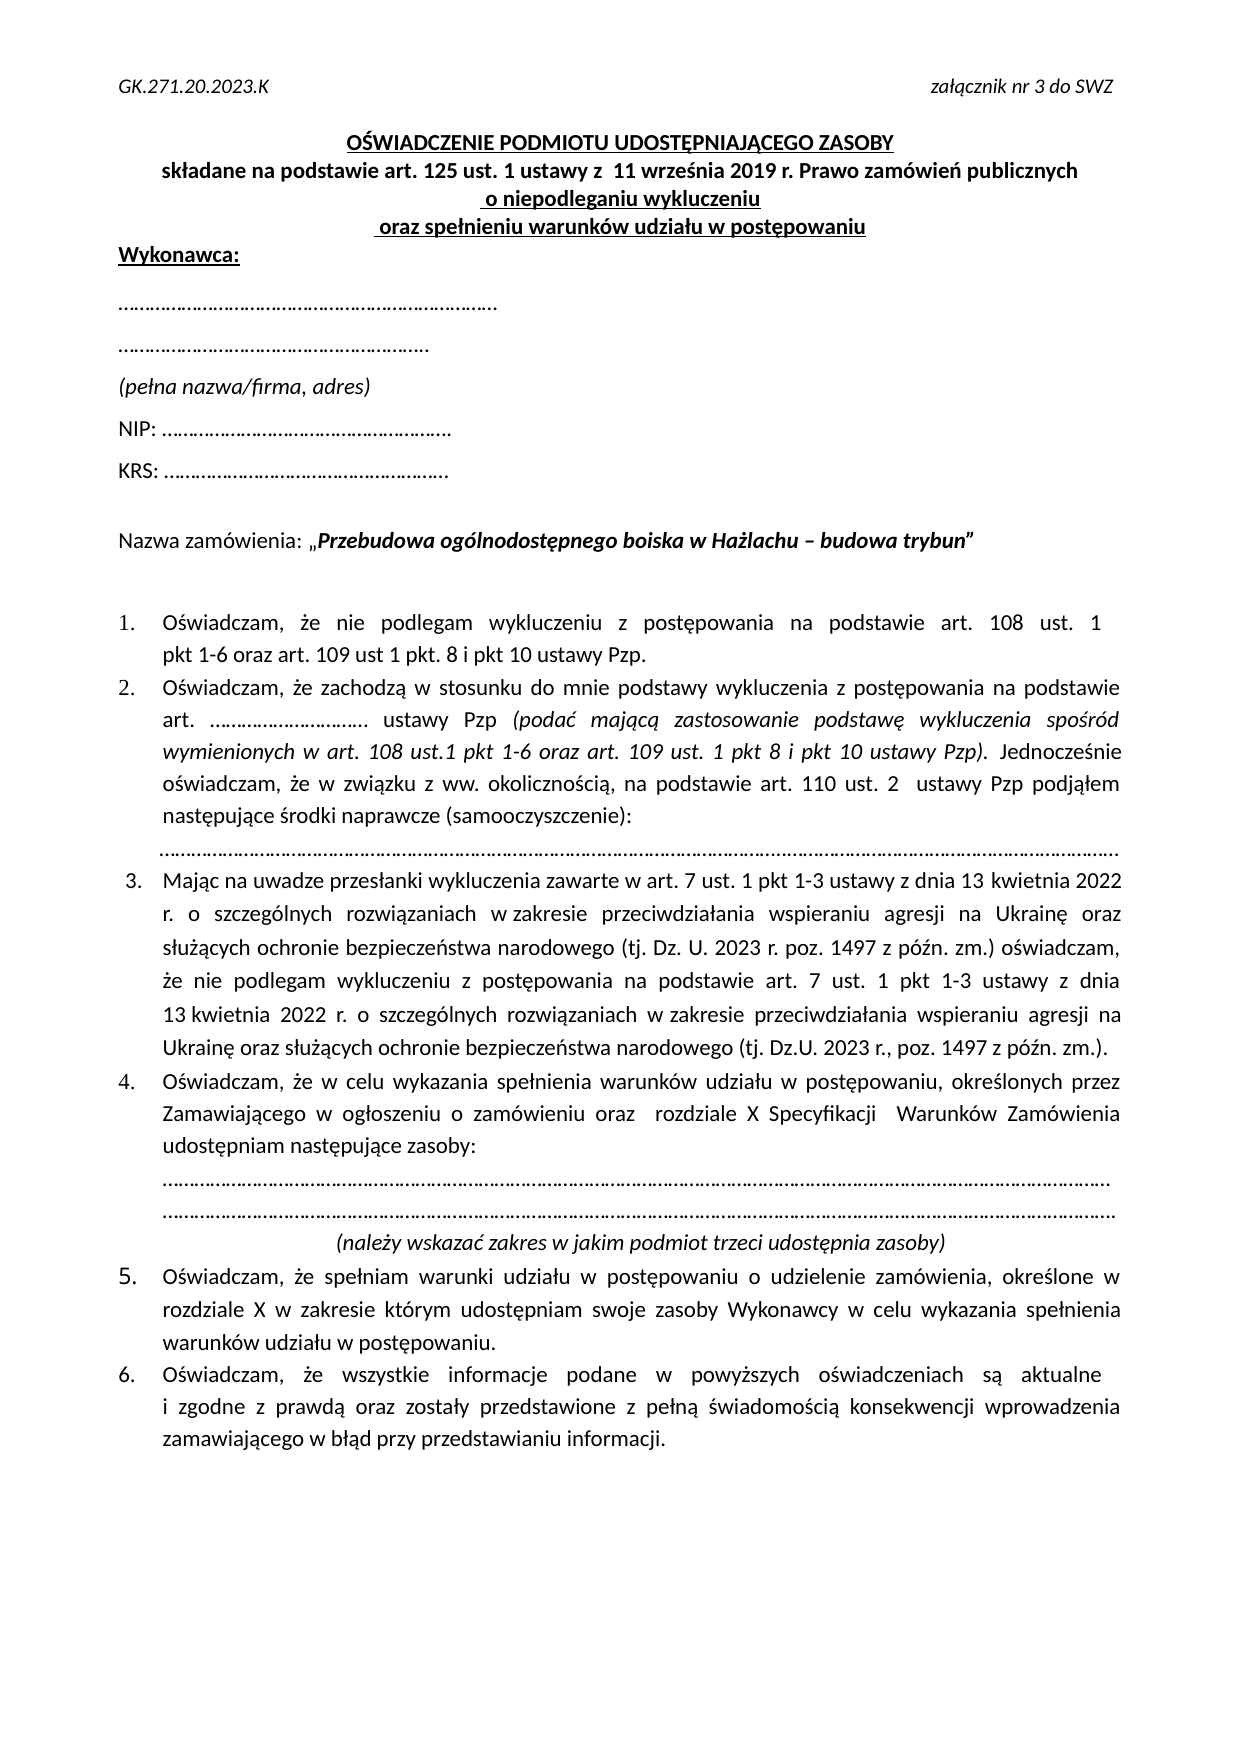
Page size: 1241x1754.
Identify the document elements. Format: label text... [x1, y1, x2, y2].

text (należy wskazać zakres w jakim podmiot trzeci udostępnia zasoby) [162, 1228, 1122, 1256]
text OŚWIADCZENIE PODMIOTU UDOSTĘPNIAJĄCEGO ZASOBY [118, 128, 1122, 156]
list Oświadczam, że zachodzą w stosunku do mnie podstawy wykluczenia z postępowania na podstawie art. ………………………… ustawy Pzp (podać mającą zastosowanie podstawę wykluczenia spośród wymienionych w art. 108 ust.1 pkt 1-6 oraz art. 109 ust. 1 pkt 8 i pkt 10 ustawy Pzp). Jednocześnie oświadczam, że w związku z ww. okolicznością, na podstawie art. 110 ust. 2 ustawy Pzp podjąłem następujące środki naprawcze (samooczyszczenie): [118, 673, 1122, 829]
text Nazwa zamówienia: „Przebudowa ogólnodostępnego boiska w Hażlachu – budowa trybun” [118, 526, 1107, 554]
list Oświadczam, że nie podlegam wykluczeniu z postępowania na podstawie art. 108 ust. 1 pkt 1-6 oraz art. 109 ust 1 pkt. 8 i pkt 10 ustawy Pzp. [118, 608, 1119, 668]
list Oświadczam, że spełniam warunki udziału w postępowaniu o udzielenie zamówienia, określone w rozdziale X w zakresie którym udostępniam swoje zasoby Wykonawcy w celu wykazania spełnienia warunków udziału w postępowaniu. [118, 1260, 1122, 1356]
text KRS: ……………………………………………… [118, 456, 1122, 484]
text Wykonawca: [118, 240, 1122, 268]
list Mając na uwadze przesłanki wykluczenia zawarte w art. 7 ust. 1 pkt 1-3 ustawy z dnia 13 kwietnia 2022 r. o szczególnych rozwiązaniach w zakresie przeciwdziałania wspieraniu agresji na Ukrainę oraz służących ochronie bezpieczeństwa narodowego (tj. Dz. U. 2023 r. poz. 1497 z późn. zm.) oświadczam, że nie podlegam wykluczeniu z postępowania na podstawie art. 7 ust. 1 pkt 1-3 ustawy z dnia 13 kwietnia 2022 r. o szczególnych rozwiązaniach w zakresie przeciwdziałania wspieraniu agresji na Ukrainę oraz służących ochronie bezpieczeństwa narodowego (tj. Dz.U. 2023 r., poz. 1497 z późn. zm.). [125, 866, 1122, 1062]
list Oświadczam, że w celu wykazania spełnienia warunków udziału w postępowaniu, określonych przez Zamawiającego w ogłoszeniu o zamówieniu oraz rozdziale X Specyfikacji Warunków Zamówienia udostępniam następujące zasoby: [118, 1067, 1122, 1159]
text (pełna nazwa/firma, adres) [118, 372, 502, 400]
text NIP: ………………………………………………. [118, 414, 1122, 442]
list Oświadczam, że wszystkie informacje podane w powyższych oświadczeniach są aktualne i zgodne z prawdą oraz zostały przedstawione z pełną świadomością konsekwencji wprowadzenia zamawiającego w błąd przy przedstawianiu informacji. [118, 1360, 1122, 1452]
text składane na podstawie art. 125 ust. 1 ustawy z 11 września 2019 r. Prawo zamówień publicznych [118, 156, 1122, 184]
text ………………………………………………………………………………………………………..……………………………………………………… [118, 834, 1122, 862]
text oraz spełnieniu warunków udziału w postępowaniu [118, 212, 1122, 240]
text ………………………………………………………………………………………………………………….. [118, 288, 502, 358]
text o niepodleganiu wykluczeniu [118, 184, 1122, 212]
text ………………………………………………………………………………………………………………………………………………………………………………………………………………………………………………………………………………………………………………………………. [162, 1164, 1122, 1224]
